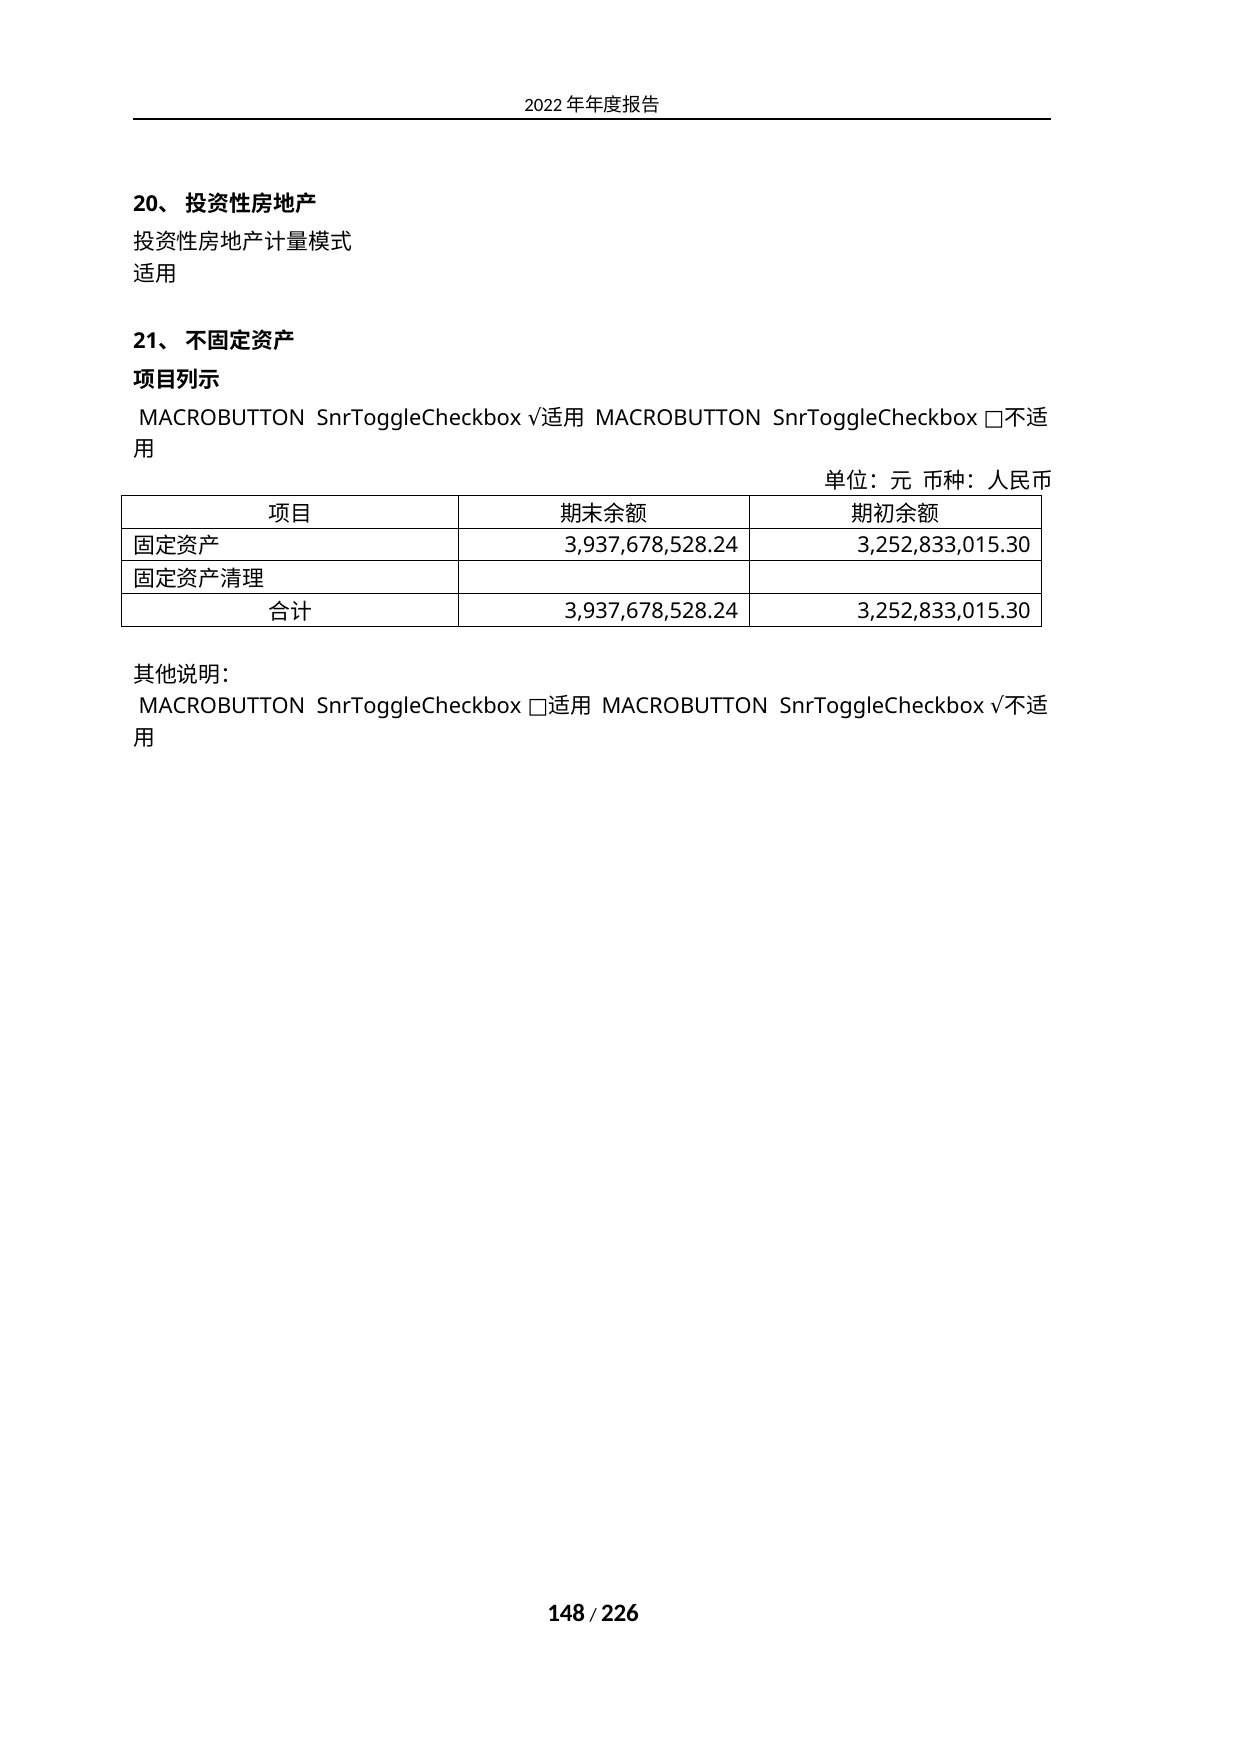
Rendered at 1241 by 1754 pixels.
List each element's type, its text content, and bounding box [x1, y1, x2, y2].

text 投资性房地产计量模式 [133, 224, 1053, 256]
subtitle 投资性房地产 [133, 186, 1053, 218]
